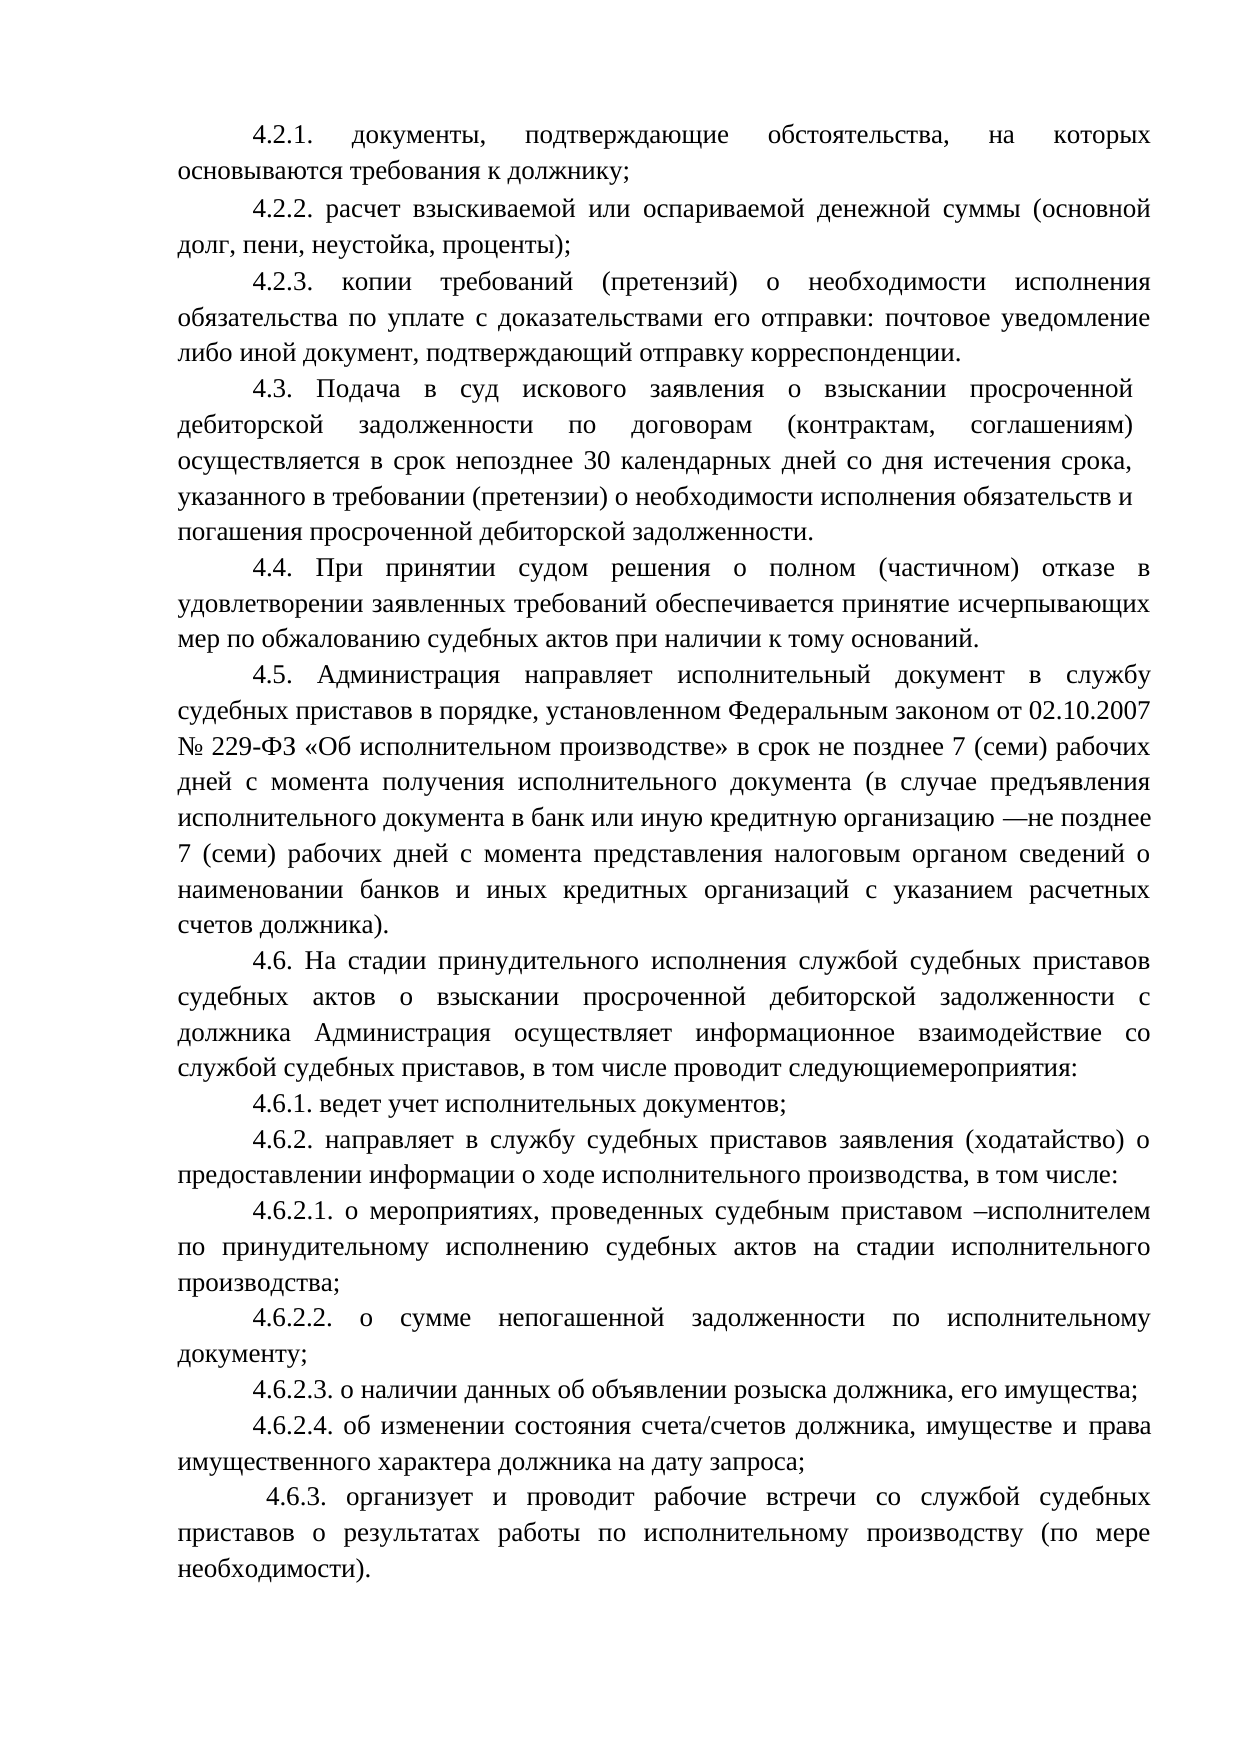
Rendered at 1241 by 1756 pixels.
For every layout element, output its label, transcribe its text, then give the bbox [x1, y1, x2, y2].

text 4.6.3. организует и проводит рабочие встречи со службой судебных приставов о результатах работы по исполнительному производству (по мере необходимости). [177, 1480, 1152, 1583]
list 4.3. Подача в суд искового заявления о взыскании просроченной дебиторской задолженности по договорам (контрактам, соглашениям) осуществляется в срок непозднее 30 календарных дней со дня истечения срока, указанного в требовании (претензии) о необходимости исполнения обязательств и погашения просроченной дебиторской задолженности. [177, 372, 1134, 547]
text 4.6.2.4. об изменении состояния счета/счетов должника, имуществе и права имущественного характера должника на дату запроса; [177, 1409, 1152, 1476]
list 4.5. Администрация направляет исполнительный документ в службу судебных приставов в порядке, установленном Федеральным законом от 02.10.2007 № 229-ФЗ «Об исполнительном производстве» в срок не позднее 7 (семи) рабочих дней с момента получения исполнительного документа (в случае предъявления исполнительного документа в банк или иную кредитную организацию —не позднее 7 (семи) рабочих дней с момента представления налоговым органом сведений о наименовании банков и иных кредитных организаций с указанием расчетных счетов должника). [177, 658, 1152, 939]
text 4.6.1. ведет учет исполнительных документов; [177, 1087, 1152, 1118]
text 4.2.3. копии требований (претензий) о необходимости исполнения обязательства по уплате с доказательствами его отправки: почтовое уведомление либо иной документ, подтверждающий отправку корреспонденции. [177, 265, 1152, 368]
list 4.6. На стадии принудительного исполнения службой судебных приставов судебных актов о взыскании просроченной дебиторской задолженности с должника Администрация осуществляет информационное взаимодействие со службой судебных приставов, в том числе проводит следующиемероприятия: [177, 944, 1152, 1082]
text 4.2.1. документы, подтверждающие обстоятельства, на которых основываются требования к должнику; [177, 118, 1152, 185]
text 4.6.2.1. о мероприятиях, проведенных судебным приставом –исполнителем по принудительному исполнению судебных актов на стадии исполнительного производства; [177, 1194, 1152, 1297]
list 4.4. При принятии судом решения о полном (частичном) отказе в удовлетворении заявленных требований обеспечивается принятие исчерпывающих мер по обжалованию судебных актов при наличии к тому оснований. [177, 551, 1152, 654]
text 4.6.2.3. о наличии данных об объявлении розыска должника, его имущества; [177, 1373, 1152, 1404]
text 4.2.2. расчет взыскиваемой или оспариваемой денежной суммы (основной долг, пени, неустойка, проценты); [177, 192, 1152, 259]
text 4.6.2.2. о сумме непогашенной задолженности по исполнительному документу; [177, 1301, 1152, 1368]
text 4.6.2. направляет в службу судебных приставов заявления (ходатайство) о предоставлении информации о ходе исполнительного производства, в том числе: [177, 1123, 1152, 1190]
